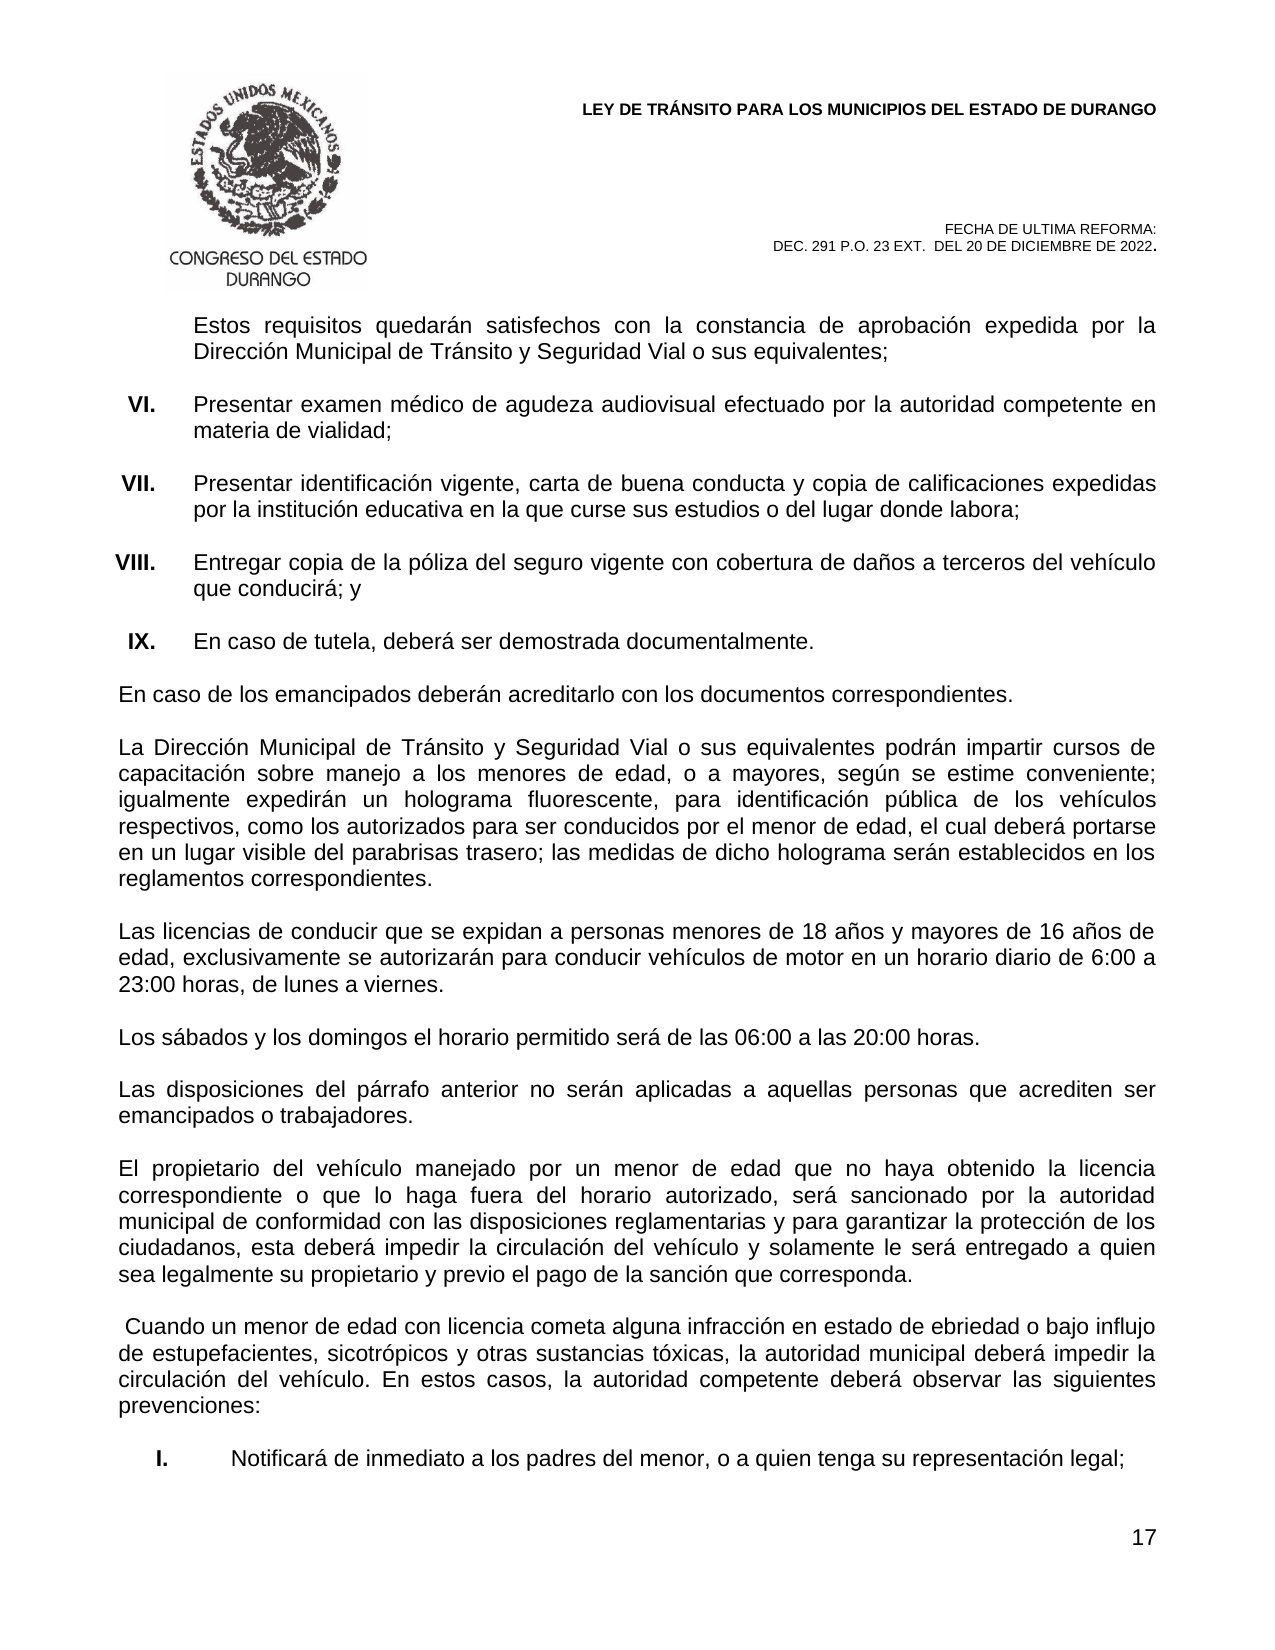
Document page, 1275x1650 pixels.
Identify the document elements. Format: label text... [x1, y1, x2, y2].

text La Dirección Municipal de Tránsito y Seguridad Vial o sus equivalentes podrán impartir cursos de capacitación sobre manejo a los menores de edad, o a mayores, según se estime conveniente; igualmente expedirán un holograma fluorescente, para identificación pública de los vehículos respectivos, como los autorizados para ser conducidos por el menor de edad, el cual deberá portarse en un lugar visible del parabrisas trasero; las medidas de dicho holograma serán establecidos en los reglamentos correspondientes. [118, 733, 1157, 892]
list Presentar identificación vigente, carta de buena conducta y copia de calificaciones expedidas por la institución educativa en la que curse sus estudios o del lugar donde labora; [156, 470, 1157, 523]
list Estos requisitos quedarán satisfechos con la constancia de aprobación expedida por la Dirección Municipal de Tránsito y Seguridad Vial o sus equivalentes; [193, 312, 1157, 364]
text Los sábados y los domingos el horario permitido será de las 06:00 a las 20:00 horas. [118, 1023, 1157, 1050]
list En caso de tutela, deberá ser demostrada documentalmente. [156, 628, 1157, 654]
text El propietario del vehículo manejado por un menor de edad que no haya obtenido la licencia correspondiente o que lo haga fuera del horario autorizado, será sancionado por la autoridad municipal de conformidad con las disposiciones reglamentarias y para garantizar la protección de los ciudadanos, esta deberá impedir la circulación del vehículo y solamente le será entregado a quien sea legalmente su propietario y previo el pago de la sanción que corresponda. [118, 1155, 1157, 1287]
list Entregar copia de la póliza del seguro vigente con cobertura de daños a terceros del vehículo que conducirá; y [156, 549, 1157, 602]
text Cuando un menor de edad con licencia cometa alguna infracción en estado de ebriedad o bajo influjo de estupefacientes, sicotrópicos y otras sustancias tóxicas, la autoridad municipal deberá impedir la circulación del vehículo. En estos casos, la autoridad competente deberá observar las siguientes prevenciones: [118, 1313, 1157, 1419]
picture [165, 73, 369, 293]
text Las licencias de conducir que se expidan a personas menores de 18 años y mayores de 16 años de edad, exclusivamente se autorizarán para conducir vehículos de motor en un horario diario de 6:00 a 23:00 horas, de lunes a viernes. [118, 918, 1157, 997]
text En caso de los emancipados deberán acreditarlo con los documentos correspondientes. [118, 681, 1157, 707]
list Presentar examen médico de agudeza audiovisual efectuado por la autoridad competente en materia de vialidad; [156, 391, 1157, 444]
list Notificará de inmediato a los padres del menor, o a quien tenga su representación legal; [156, 1445, 1157, 1471]
text Las disposiciones del párrafo anterior no serán aplicadas a aquellas personas que acrediten ser emancipados o trabajadores. [118, 1076, 1157, 1129]
